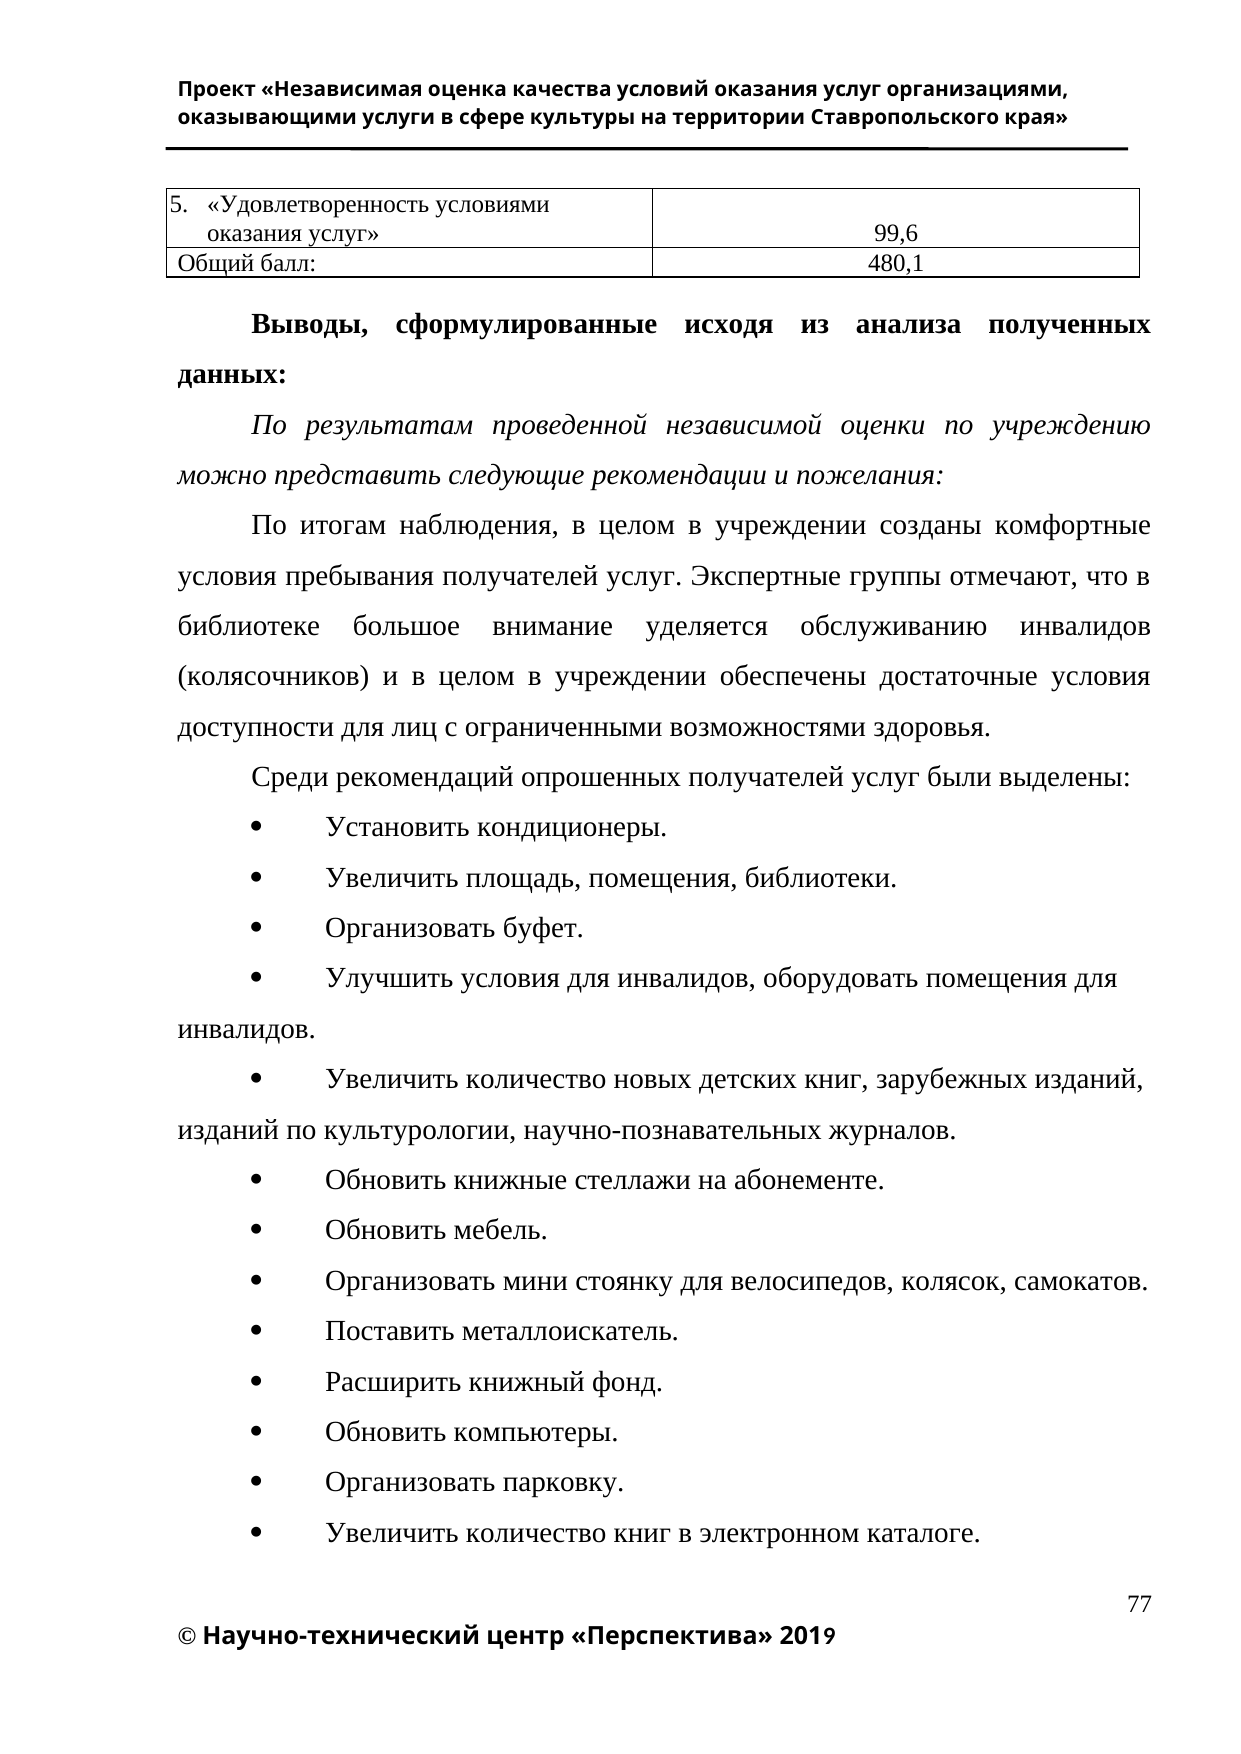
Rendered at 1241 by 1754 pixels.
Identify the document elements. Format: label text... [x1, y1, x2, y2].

text По результатам проведенной независимой оценки по учреждению можно представить следующие рекомендации и пожелания: [177, 407, 1152, 491]
list Установить кондиционеры. [177, 809, 1152, 843]
list Увеличить количество новых детских книг, зарубежных изданий, изданий по культурологии, научно-познавательных журналов. [177, 1061, 1152, 1145]
text По итогам наблюдения, в целом в учреждении созданы комфортные условия пребывания получателей услуг. Экспертные группы отмечают, что в библиотеке большое внимание уделяется обслуживанию инвалидов (колясочников) и в целом в учреждении обеспечены достаточные условия доступности для лиц с ограниченными возможностями здоровья. [177, 507, 1152, 742]
list Увеличить площадь, помещения, библиотеки. [177, 860, 1152, 893]
list Организовать мини стоянку для велосипедов, колясок, самокатов. [177, 1263, 1152, 1297]
list Организовать парковку. [177, 1464, 1152, 1498]
table_cell Общий балл: [167, 248, 652, 276]
table_cell 480,1 [653, 248, 1139, 276]
list Обновить книжные стеллажи на абонементе. [177, 1162, 1152, 1196]
list Организовать буфет. [177, 910, 1152, 944]
list Увеличить количество книг в электронном каталоге. [177, 1515, 1152, 1549]
text Выводы, сформулированные исходя из анализа полученных данных: [177, 306, 1152, 390]
list Обновить компьютеры. [177, 1414, 1152, 1448]
table_cell «Удовлетворенность условиями оказания услуг» [167, 189, 652, 247]
list Поставить металлоискатель. [177, 1313, 1152, 1347]
list Улучшить условия для инвалидов, оборудовать помещения для инвалидов. [177, 961, 1152, 1044]
text Среди рекомендаций опрошенных получателей услуг были выделены: [177, 759, 1152, 793]
list Расширить книжный фонд. [177, 1364, 1152, 1397]
list Обновить мебель. [177, 1212, 1152, 1246]
table_cell 99,6 [653, 189, 1139, 247]
